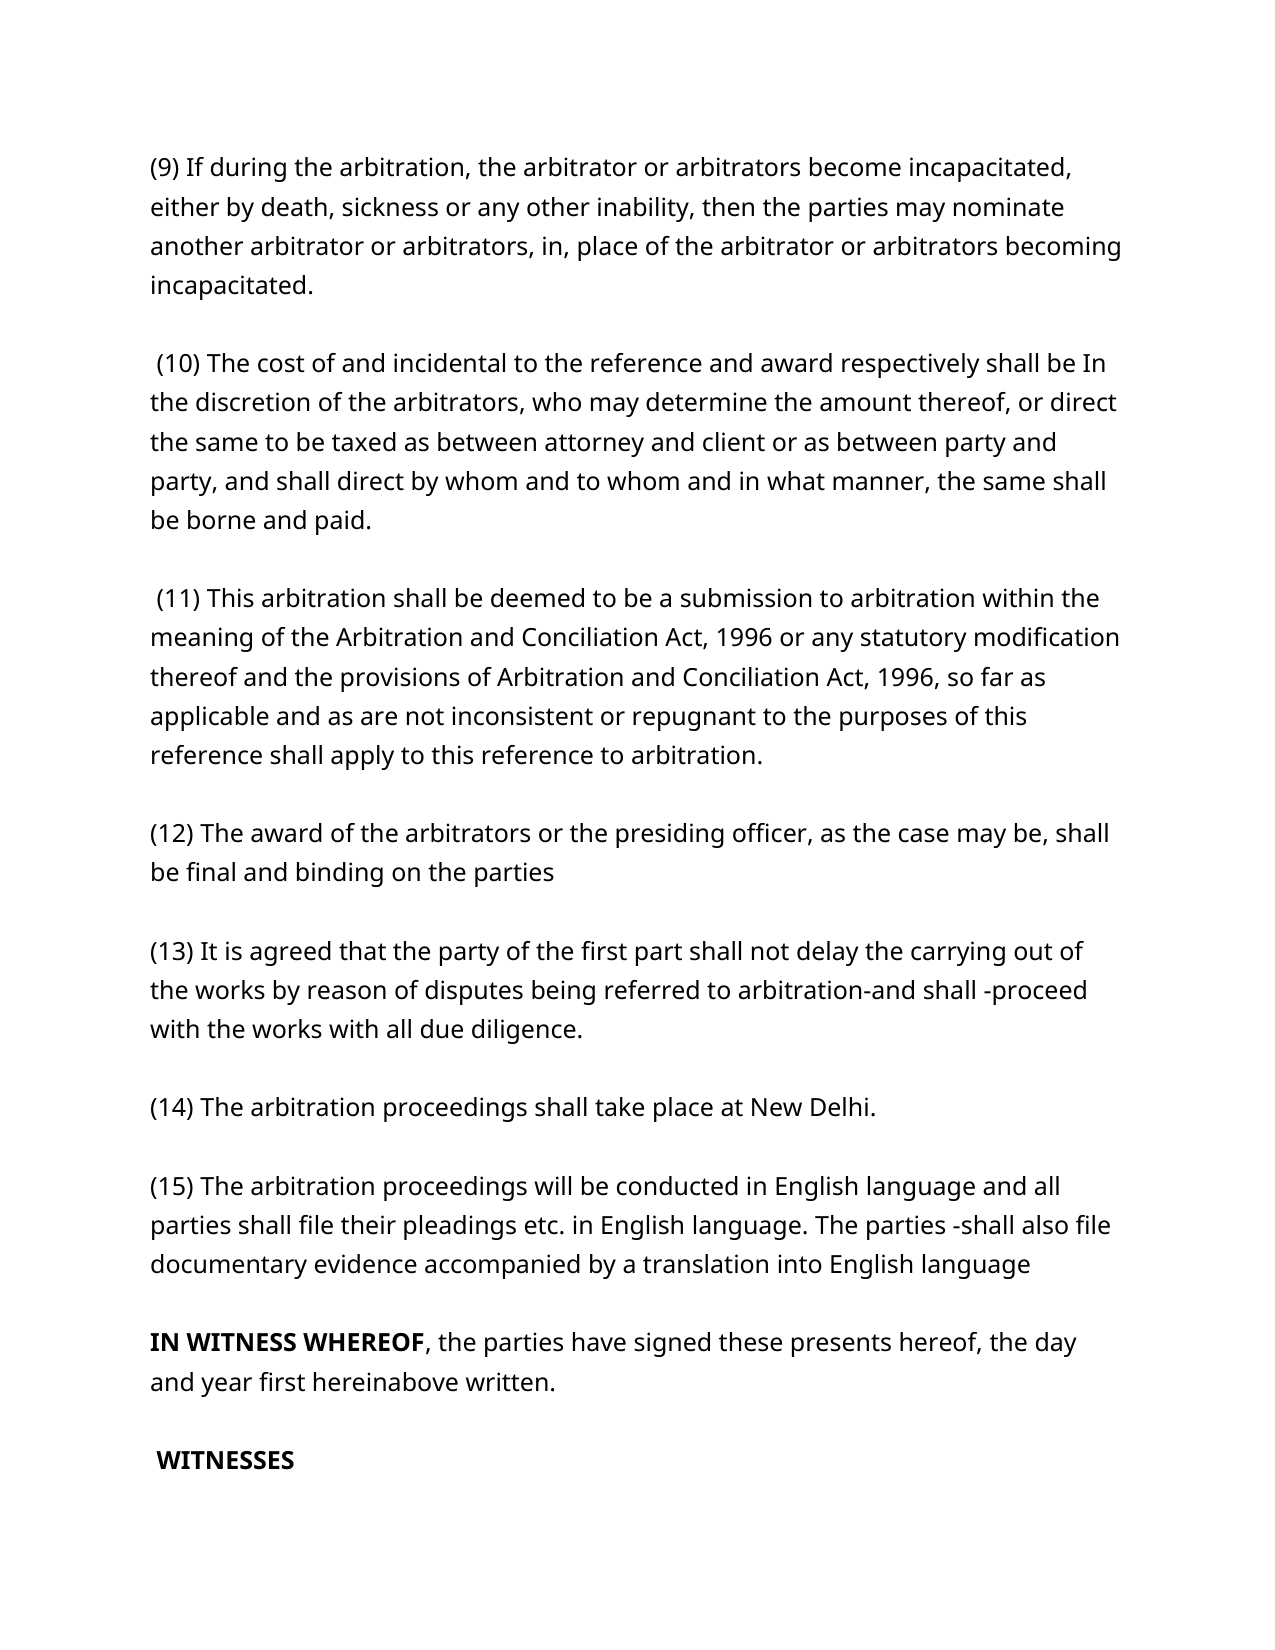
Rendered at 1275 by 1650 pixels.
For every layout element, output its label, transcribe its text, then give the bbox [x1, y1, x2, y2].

text (9) If during the arbitration, the arbitrator or arbitrators become incapacitated, either by death, sickness or any other inability, then the parties may nominate another arbitrator or arbitrators, in, place of the arbitrator or arbitrators becoming incapacitated. [150, 150, 1125, 302]
text (15) The arbitration proceedings will be conducted in English language and all parties shall file their pleadings etc. in English language. The parties -shall also file documentary evidence accompanied by a translation into English language [150, 1168, 1125, 1281]
text IN WITNESS WHEREOF, the parties have signed these presents hereof, the day and year first hereinabove written. [150, 1325, 1125, 1398]
text (14) The arbitration proceedings shall take place at New Delhi. [150, 1090, 1125, 1124]
text (11) This arbitration shall be deemed to be a submission to arbitration within the meaning of the Arbitration and Conciliation Act, 1996 or any statutory modification thereof and the provisions of Arbitration and Conciliation Act, 1996, so far as applicable and as are not inconsistent or repugnant to the purposes of this reference shall apply to this reference to arbitration. [150, 581, 1125, 772]
text WITNESSES [150, 1442, 1125, 1477]
text (10) The cost of and incidental to the reference and award respectively shall be In the discretion of the arbitrators, who may determine the amount thereof, or direct the same to be taxed as between attorney and client or as between party and party, and shall direct by whom and to whom and in what manner, the same shall be borne and paid. [150, 346, 1125, 537]
text (12) The award of the arbitrators or the presiding officer, as the case may be, shall be final and binding on the parties [150, 816, 1125, 889]
text (13) It is agreed that the party of the first part shall not delay the carrying out of the works by reason of disputes being referred to arbitration-and shall -proceed with the works with all due diligence. [150, 933, 1125, 1046]
